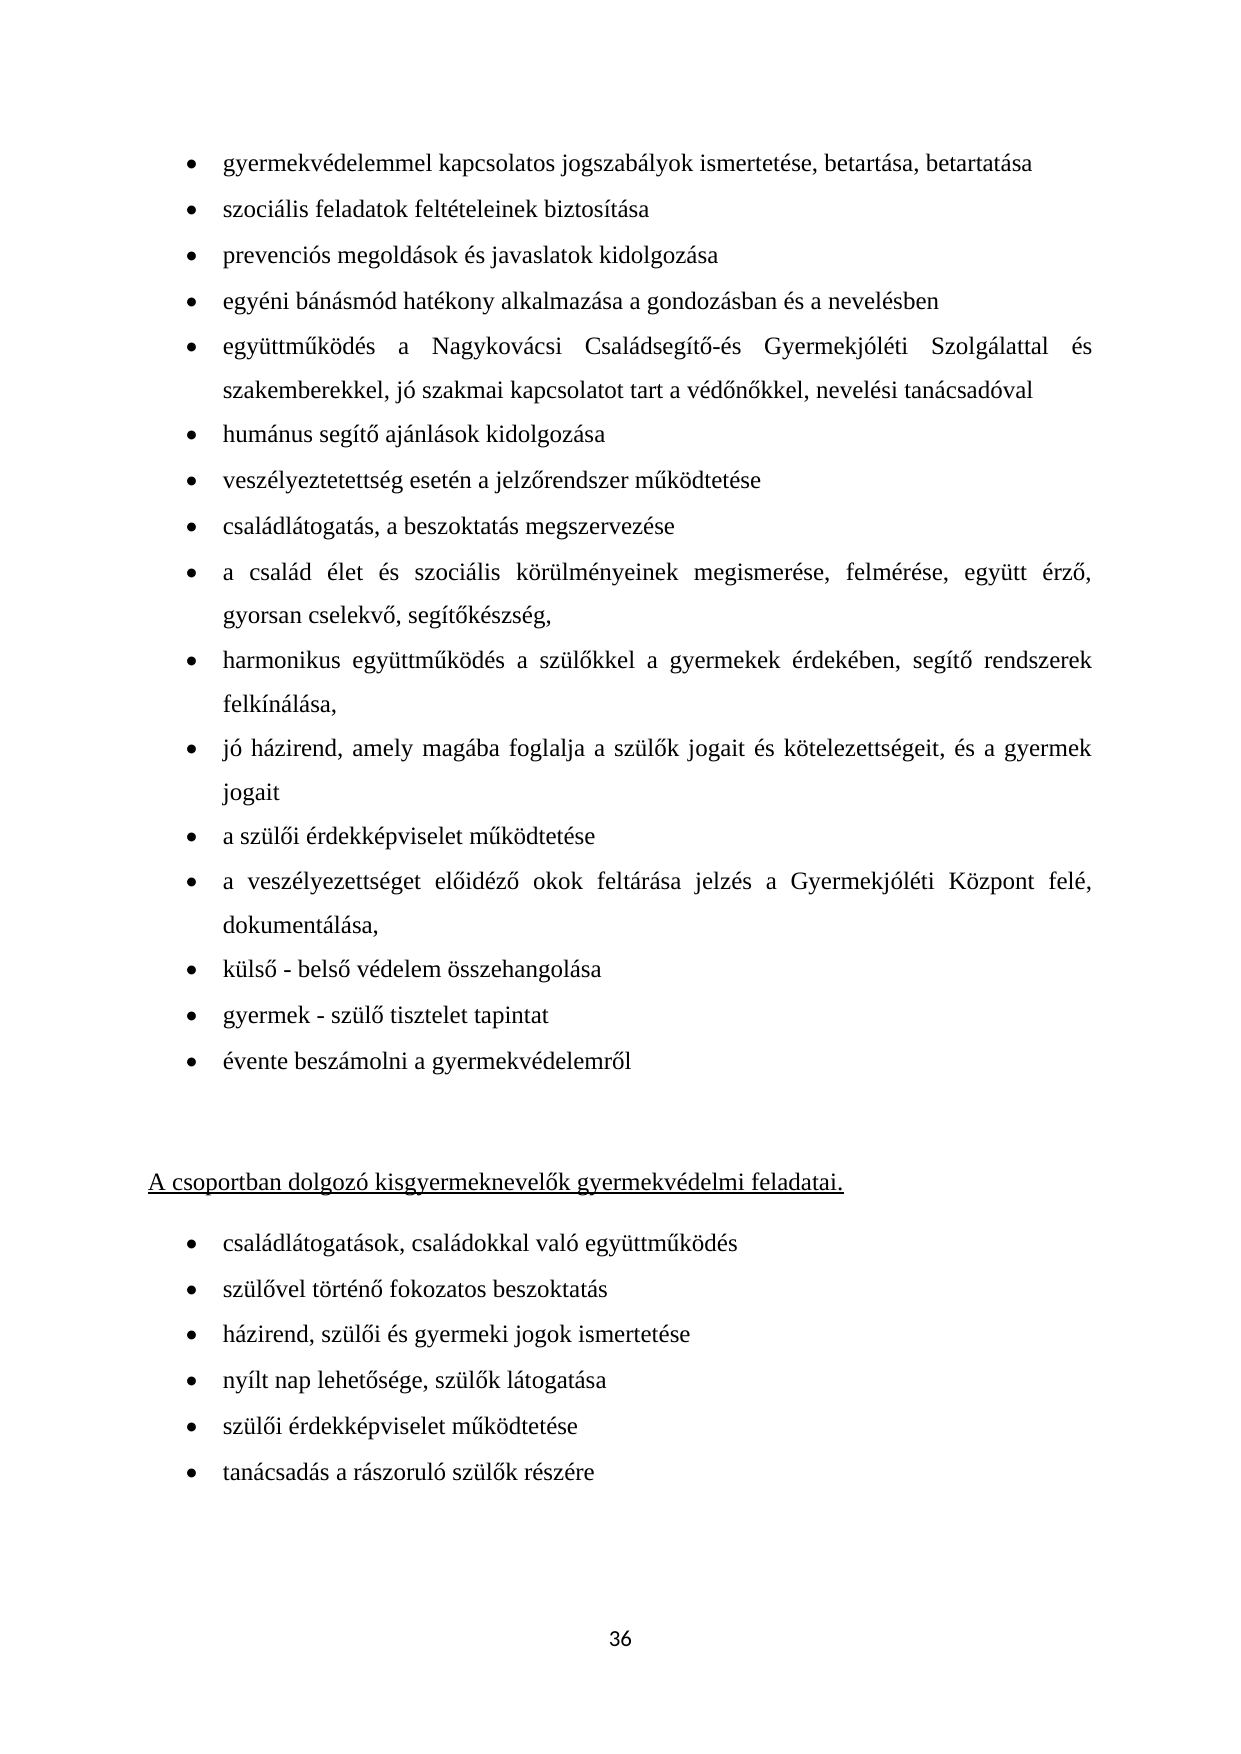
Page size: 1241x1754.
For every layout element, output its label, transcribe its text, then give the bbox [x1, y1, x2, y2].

list gyermek - szülő tisztelet tapintat [185, 999, 1093, 1030]
list humánus segítő ajánlások kidolgozása [185, 418, 1093, 449]
list a szülői érdekképviselet működtetése [185, 820, 1093, 850]
list gyermekvédelemmel kapcsolatos jogszabályok ismertetése, betartása, betartatása [185, 148, 1093, 178]
list veszélyeztetettség esetén a jelzőrendszer működtetése [185, 464, 1093, 495]
list külső - belső védelem összehangolása [185, 953, 1093, 984]
list szülővel történő fokozatos beszoktatás [185, 1273, 1093, 1303]
list a veszélyezettséget előidéző okok feltárása jelzés a Gyermekjóléti Központ felé, dokumentálása, [185, 866, 1093, 939]
list szociális feladatok feltételeinek biztosítása [185, 193, 1093, 224]
list harmonikus együttműködés a szülőkkel a gyermekek érdekében, segítő rendszerek felkínálása, [185, 644, 1093, 717]
list szülői érdekképviselet működtetése [185, 1410, 1093, 1440]
list családlátogatás, a beszoktatás megszervezése [185, 510, 1093, 541]
list tanácsadás a rászoruló szülők részére [185, 1456, 1093, 1486]
list nyílt nap lehetősége, szülők látogatása [185, 1364, 1093, 1395]
list házirend, szülői és gyermeki jogok ismertetése [185, 1318, 1093, 1349]
list családlátogatások, családokkal való együttműködés [185, 1227, 1093, 1257]
list jó házirend, amely magába foglalja a szülők jogait és kötelezettségeit, és a gyermek jogait [185, 732, 1093, 805]
list prevenciós megoldások és javaslatok kidolgozása [185, 239, 1093, 269]
list a család élet és szociális körülményeinek megismerése, felmérése, együtt érző, gyorsan cselekvő, segítőkészség, [185, 556, 1093, 629]
list együttműködés a Nagykovácsi Családsegítő-és Gyermekjóléti Szolgálattal és szakemberekkel, jó szakmai kapcsolatot tart a védőnőkkel, nevelési tanácsadóval [185, 331, 1093, 404]
list évente beszámolni a gyermekvédelemről [185, 1045, 1093, 1076]
list egyéni bánásmód hatékony alkalmazása a gondozásban és a nevelésben [185, 285, 1093, 315]
text A csoportban dolgozó kisgyermeknevelők gyermekvédelmi feladatai. [148, 1167, 1093, 1196]
